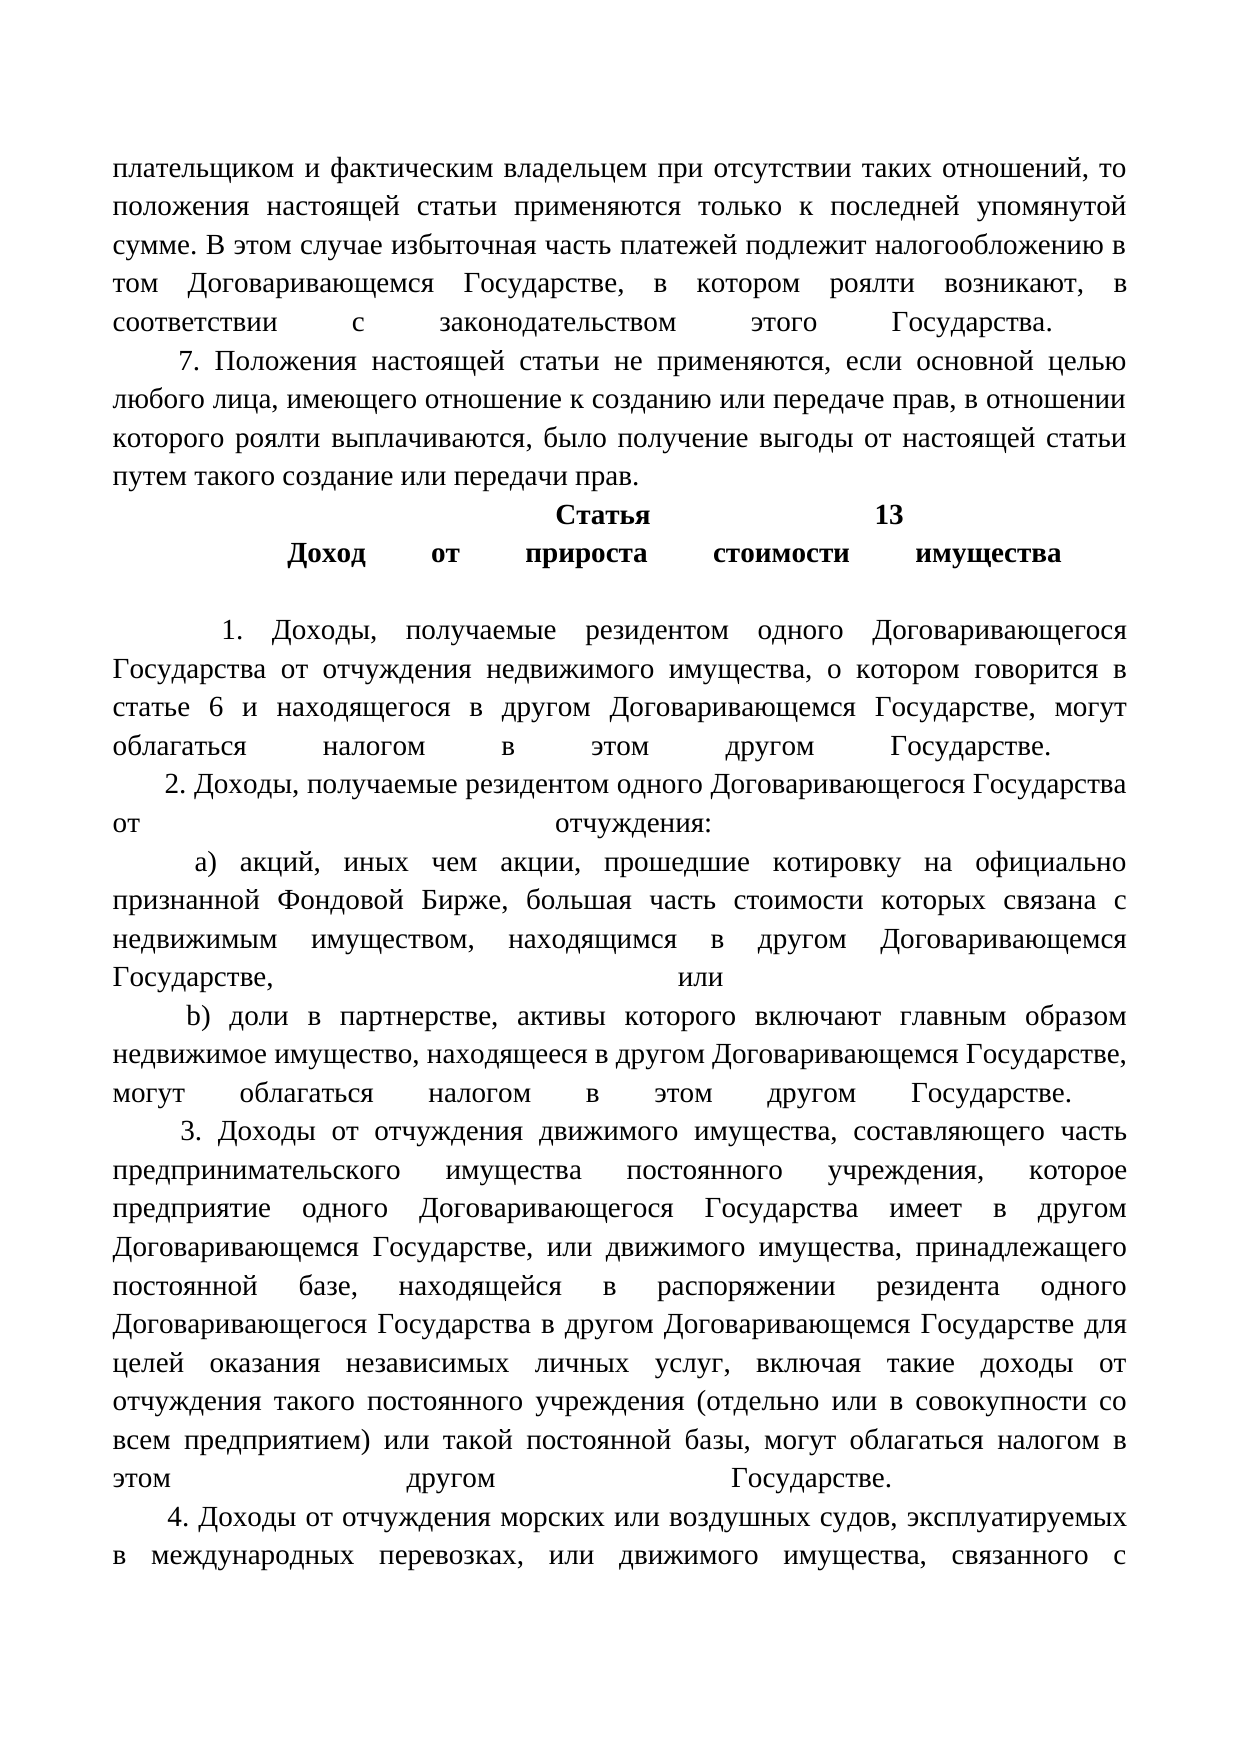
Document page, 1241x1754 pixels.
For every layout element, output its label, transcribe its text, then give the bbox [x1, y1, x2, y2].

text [112, 612, 1128, 1571]
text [112, 150, 1128, 492]
text Статья 13 Доход от прироста стоимости имущества [112, 497, 1128, 607]
